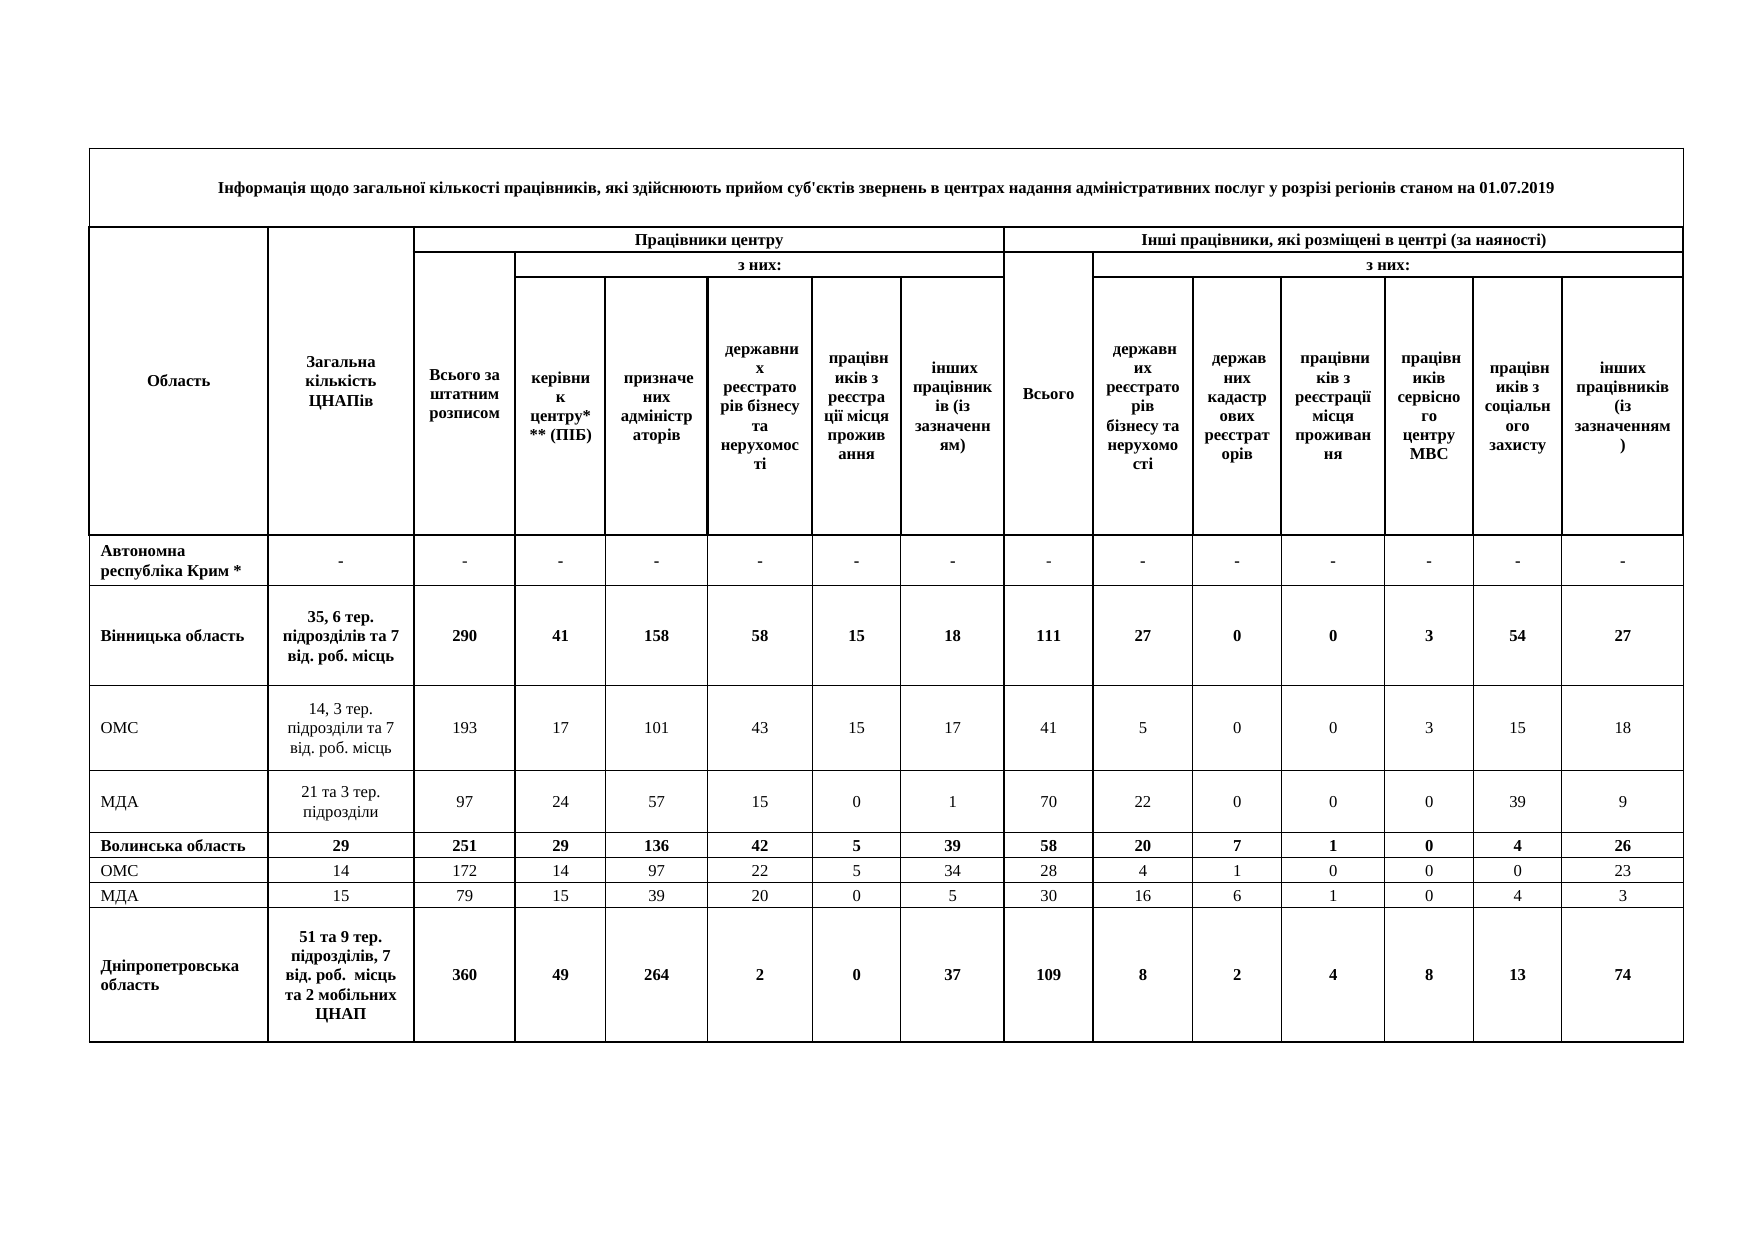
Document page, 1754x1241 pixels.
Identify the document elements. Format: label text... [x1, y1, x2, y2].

table_cell 39 [1474, 771, 1561, 832]
table_cell 101 [606, 686, 707, 769]
table_cell Дніпропетровська область [90, 908, 267, 1041]
table_cell Загальна кількість ЦНАПів [269, 228, 413, 534]
table_cell 26 [1562, 833, 1683, 857]
table_cell 18 [901, 586, 1003, 685]
table_cell - [901, 536, 1003, 585]
table_cell - [708, 536, 812, 585]
table_cell 0 [1385, 833, 1473, 857]
table_cell 54 [1474, 586, 1561, 685]
table_cell - [606, 536, 707, 585]
table_cell 0 [813, 883, 900, 907]
table_cell 5 [901, 883, 1003, 907]
table_cell Всього за штатним розписом [415, 253, 514, 534]
table_cell державних реєстраторів бізнесу та нерухомості [709, 278, 811, 534]
table_cell 30 [1005, 883, 1092, 907]
table_cell 3 [1385, 586, 1473, 685]
table_cell 18 [1562, 686, 1683, 769]
table_cell 15 [813, 686, 900, 769]
table_cell - [1005, 536, 1092, 585]
table_cell 41 [1005, 686, 1092, 769]
table_cell з них: [1094, 253, 1682, 276]
table_cell 13 [1474, 908, 1561, 1041]
table_cell 35, 6 тер. підрозділів та 7 від. роб. місць [269, 586, 413, 685]
table_cell 14, 3 тер. підрозділи та 7 від. роб. місць [269, 686, 413, 769]
table_cell 2 [708, 908, 812, 1041]
table_cell 97 [415, 771, 514, 832]
table_cell інших працівників (із зазначенням) [902, 278, 1003, 534]
table_cell 97 [606, 858, 707, 882]
table_cell 0 [1193, 586, 1281, 685]
table_cell 51 та 9 тер. підрозділів, 7 від. роб. місць та 2 мобільних ЦНАП [269, 908, 413, 1041]
table_cell 41 [516, 586, 605, 685]
table_cell інших працівників (із зазначенням) [1563, 278, 1682, 534]
table_cell 58 [708, 586, 812, 685]
table_cell 0 [1385, 883, 1473, 907]
table_cell 42 [708, 833, 812, 857]
table_cell 5 [813, 833, 900, 857]
table_cell 74 [1562, 908, 1683, 1041]
table_cell 193 [415, 686, 514, 769]
table_cell 111 [1005, 586, 1092, 685]
table_cell 16 [1094, 883, 1192, 907]
table_cell 0 [1193, 686, 1281, 769]
table_cell 109 [1005, 908, 1092, 1041]
table_cell 15 [516, 883, 605, 907]
table_cell 1 [1282, 883, 1384, 907]
table_cell 8 [1094, 908, 1192, 1041]
table_cell 1 [901, 771, 1003, 832]
table_cell 158 [606, 586, 707, 685]
table_cell Вінницька область [90, 586, 267, 685]
table_cell 17 [901, 686, 1003, 769]
table_cell 136 [606, 833, 707, 857]
table_cell Автономна республіка Крим * [90, 536, 267, 585]
table_cell 20 [708, 883, 812, 907]
table_cell - [1193, 536, 1281, 585]
table_cell 3 [1562, 883, 1683, 907]
table_cell 0 [1282, 771, 1384, 832]
table_cell 17 [516, 686, 605, 769]
table_cell 264 [606, 908, 707, 1041]
table_cell 2 [1193, 908, 1281, 1041]
table_cell 0 [1282, 858, 1384, 882]
table_cell 0 [813, 771, 900, 832]
table_cell 0 [1385, 771, 1473, 832]
table_cell 22 [1094, 771, 1192, 832]
table_cell Інші працівники, які розміщені в центрі (за наяності) [1005, 228, 1682, 251]
table_cell 39 [606, 883, 707, 907]
table_cell 15 [269, 883, 413, 907]
table_cell 4 [1474, 883, 1561, 907]
table_cell - [415, 536, 514, 585]
table_cell працівників з соціального захисту [1474, 278, 1561, 534]
table_cell 5 [813, 858, 900, 882]
table_cell - [813, 536, 900, 585]
table_cell 0 [1385, 858, 1473, 882]
table_cell 1 [1282, 833, 1384, 857]
table_cell 15 [1474, 686, 1561, 769]
table_cell 4 [1094, 858, 1192, 882]
table_cell 20 [1094, 833, 1192, 857]
table_cell - [1474, 536, 1561, 585]
table_cell 29 [516, 833, 605, 857]
table_cell 0 [1282, 586, 1384, 685]
table_cell 3 [1385, 686, 1473, 769]
table_cell 4 [1282, 908, 1384, 1041]
table_cell 251 [415, 833, 514, 857]
table_cell - [516, 536, 605, 585]
table_cell 4 [1474, 833, 1561, 857]
table_cell 34 [901, 858, 1003, 882]
table_cell державних реєстраторів бізнесу та нерухомості [1094, 278, 1192, 534]
table_cell Працівники центру [415, 228, 1003, 251]
table_cell Всього [1005, 253, 1092, 534]
table_cell - [1094, 536, 1192, 585]
table_cell 7 [1193, 833, 1281, 857]
table_cell ОМС [90, 686, 267, 769]
table_cell державних кадастрових реєстраторів [1194, 278, 1280, 534]
table_cell - [1562, 536, 1683, 585]
table_cell 15 [708, 771, 812, 832]
table_cell - [1282, 536, 1384, 585]
table_cell 29 [269, 833, 413, 857]
table_cell 0 [1193, 771, 1281, 832]
table_cell 14 [516, 858, 605, 882]
table_cell 39 [901, 833, 1003, 857]
table_cell 5 [1094, 686, 1192, 769]
table_cell 360 [415, 908, 514, 1041]
table_cell Область [90, 228, 267, 534]
table_cell - [1385, 536, 1473, 585]
table_cell працівників з реєстрації місця проживання [813, 278, 900, 534]
table_cell 24 [516, 771, 605, 832]
table_cell 27 [1094, 586, 1192, 685]
table_cell 57 [606, 771, 707, 832]
table_cell 79 [415, 883, 514, 907]
table_header Інформація щодо загальної кількості працівників, які здійснюють прийом суб'єктів звернень в центрах надання адміністративних послуг у розрізі регіонів станом на 01.07.2019 [90, 149, 1683, 226]
table_cell 37 [901, 908, 1003, 1041]
table_cell 49 [516, 908, 605, 1041]
table_cell 1 [1193, 858, 1281, 882]
table_cell 0 [813, 908, 900, 1041]
table_cell 28 [1005, 858, 1092, 882]
table_cell - [269, 536, 413, 585]
table_cell призначених адміністраторів [606, 278, 706, 534]
table_cell 22 [708, 858, 812, 882]
table_cell МДА [90, 771, 267, 832]
table_cell 0 [1474, 858, 1561, 882]
table_cell 43 [708, 686, 812, 769]
table_cell 8 [1385, 908, 1473, 1041]
table_cell Волинська область [90, 833, 267, 857]
table_cell 27 [1562, 586, 1683, 685]
table_cell 14 [269, 858, 413, 882]
table_cell 290 [415, 586, 514, 685]
table_cell 0 [1282, 686, 1384, 769]
table_cell 6 [1193, 883, 1281, 907]
table_cell ОМС [90, 858, 267, 882]
table_cell керівник центру*** (ПІБ) [516, 278, 604, 534]
table_cell 58 [1005, 833, 1092, 857]
table_cell МДА [90, 883, 267, 907]
table_cell з них: [516, 253, 1003, 276]
table_cell 23 [1562, 858, 1683, 882]
table_cell 15 [813, 586, 900, 685]
table_cell 70 [1005, 771, 1092, 832]
table_cell 21 та 3 тер. підрозділи [269, 771, 413, 832]
table_cell працівників з реєстрації місця проживання [1282, 278, 1384, 534]
table_cell 172 [415, 858, 514, 882]
table_cell 9 [1562, 771, 1683, 832]
table_cell працівників сервісного центру МВС [1386, 278, 1472, 534]
